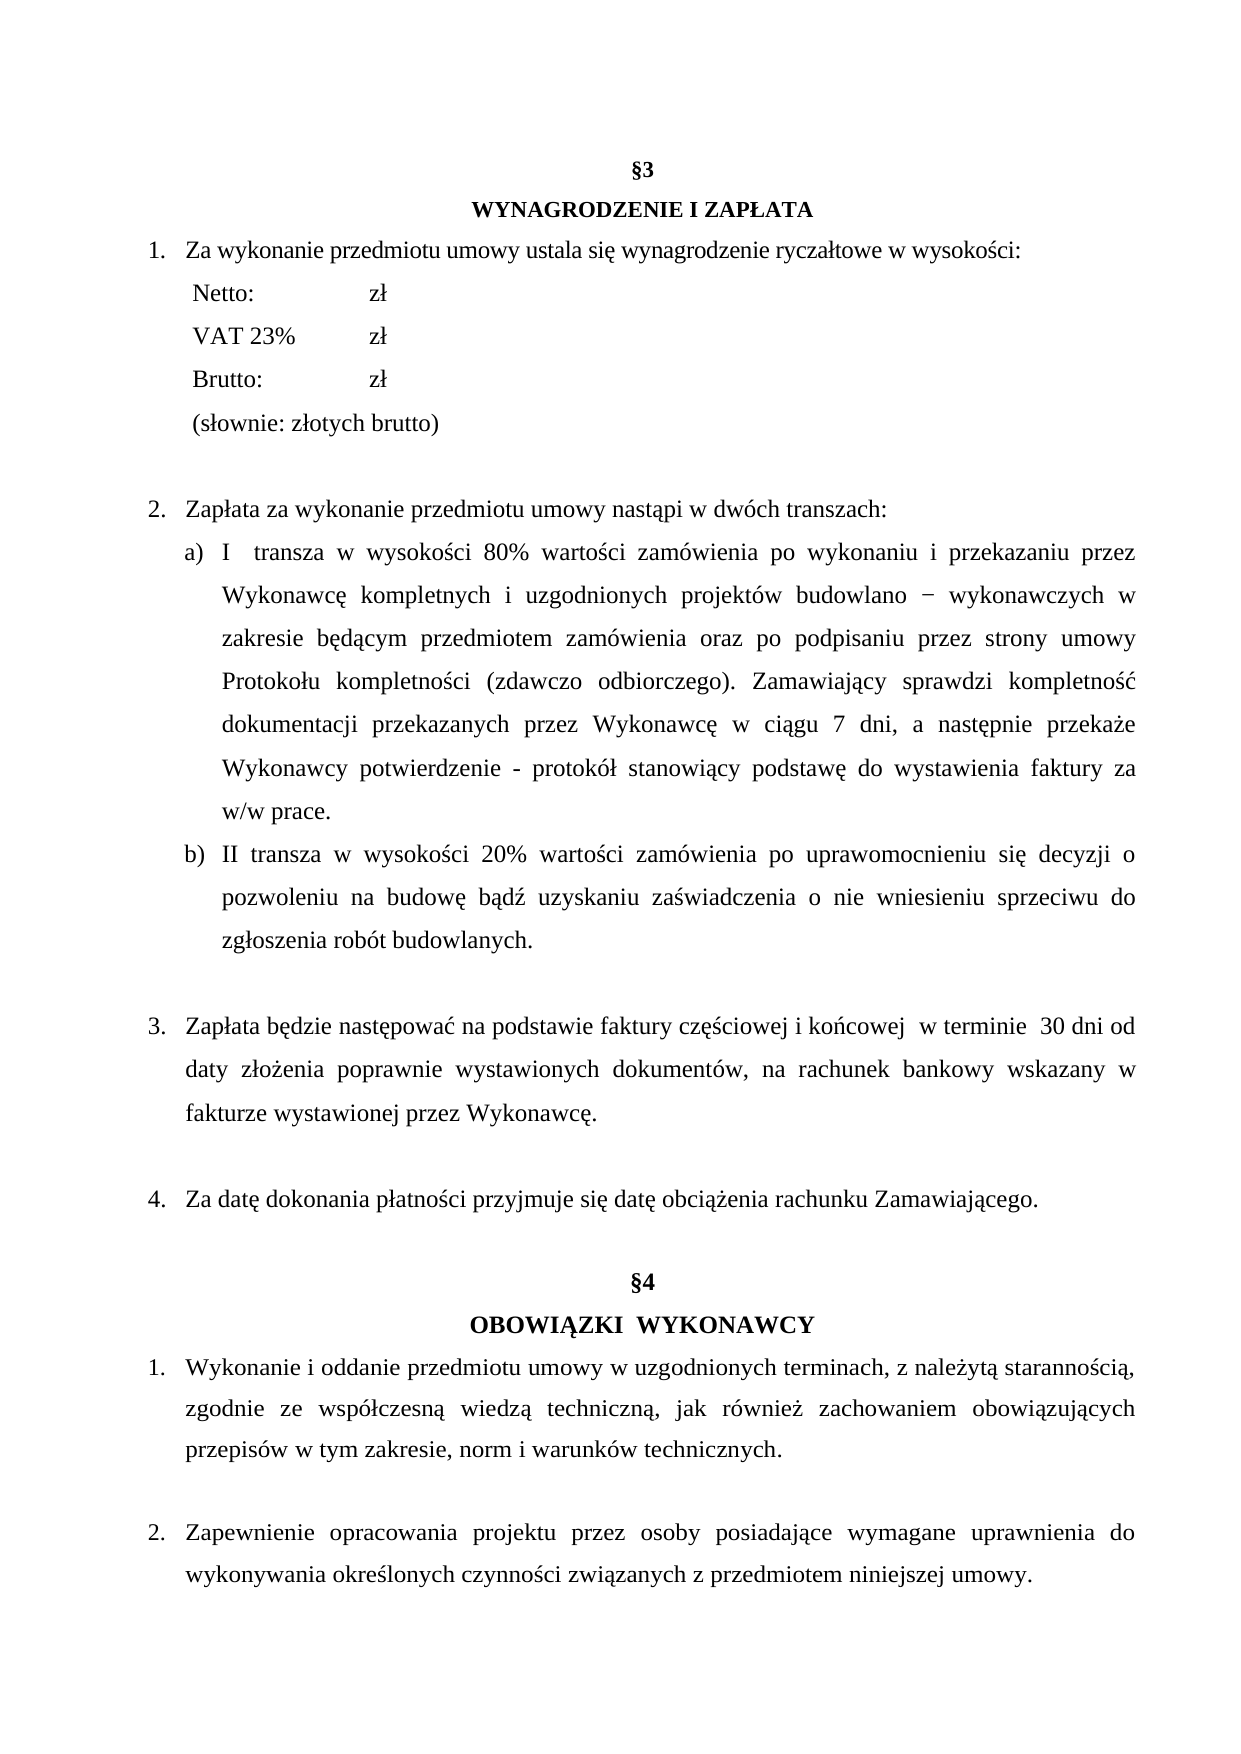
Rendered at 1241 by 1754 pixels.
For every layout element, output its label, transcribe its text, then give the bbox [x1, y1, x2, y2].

list Za datę dokonania płatności przyjmuje się datę obciążenia rachunku Zamawiającego. [148, 1184, 1137, 1213]
text §4 [148, 1267, 1137, 1295]
text Netto: zł [148, 278, 1137, 307]
text §3 [148, 156, 1137, 183]
text VAT 23% zł [148, 321, 1137, 350]
list Zapewnienie opracowania projektu przez osoby posiadające wymagane uprawnienia do wykonywania określonych czynności związanych z przedmiotem niniejszej umowy. [148, 1518, 1137, 1587]
text Brutto: zł [148, 364, 1137, 393]
list Za wykonanie przedmiotu umowy ustala się wynagrodzenie ryczałtowe w wysokości: [148, 235, 1137, 264]
list Zapłata będzie następować na podstawie faktury częściowej i końcowej w terminie 30 dni od daty złożenia poprawnie wystawionych dokumentów, na rachunek bankowy wskazany w fakturze wystawionej przez Wykonawcę. [148, 1011, 1137, 1126]
list I transza w wysokości 80% wartości zamówienia po wykonaniu i przekazaniu przez Wykonawcę kompletnych i uzgodnionych projektów budowlano − wykonawczych w zakresie będącym przedmiotem zamówienia oraz po podpisaniu przez strony umowy Protokołu kompletności (zdawczo odbiorczego). Zamawiający sprawdzi kompletność dokumentacji przekazanych przez Wykonawcę w ciągu 7 dni, a następnie przekaże Wykonawcy potwierdzenie - protokół stanowiący podstawę do wystawienia faktury za w/w prace. [184, 537, 1137, 824]
list Zapłata za wykonanie przedmiotu umowy nastąpi w dwóch transzach: [148, 494, 1137, 523]
list Wykonanie i oddanie przedmiotu umowy w uzgodnionych terminach, z należytą starannością, zgodnie ze współczesną wiedzą techniczną, jak również zachowaniem obowiązujących przepisów w tym zakresie, norm i warunków technicznych. [148, 1353, 1137, 1463]
text OBOWIĄZKI WYKONAWCY [148, 1310, 1137, 1338]
list II transza w wysokości 20% wartości zamówienia po uprawomocnieniu się decyzji o pozwoleniu na budowę bądź uzyskaniu zaświadczenia o nie wniesieniu sprzeciwu do zgłoszenia robót budowlanych. [184, 839, 1137, 954]
text WYNAGRODZENIE I ZAPŁATA [148, 196, 1137, 222]
text (słownie: złotych brutto) [148, 408, 1137, 436]
